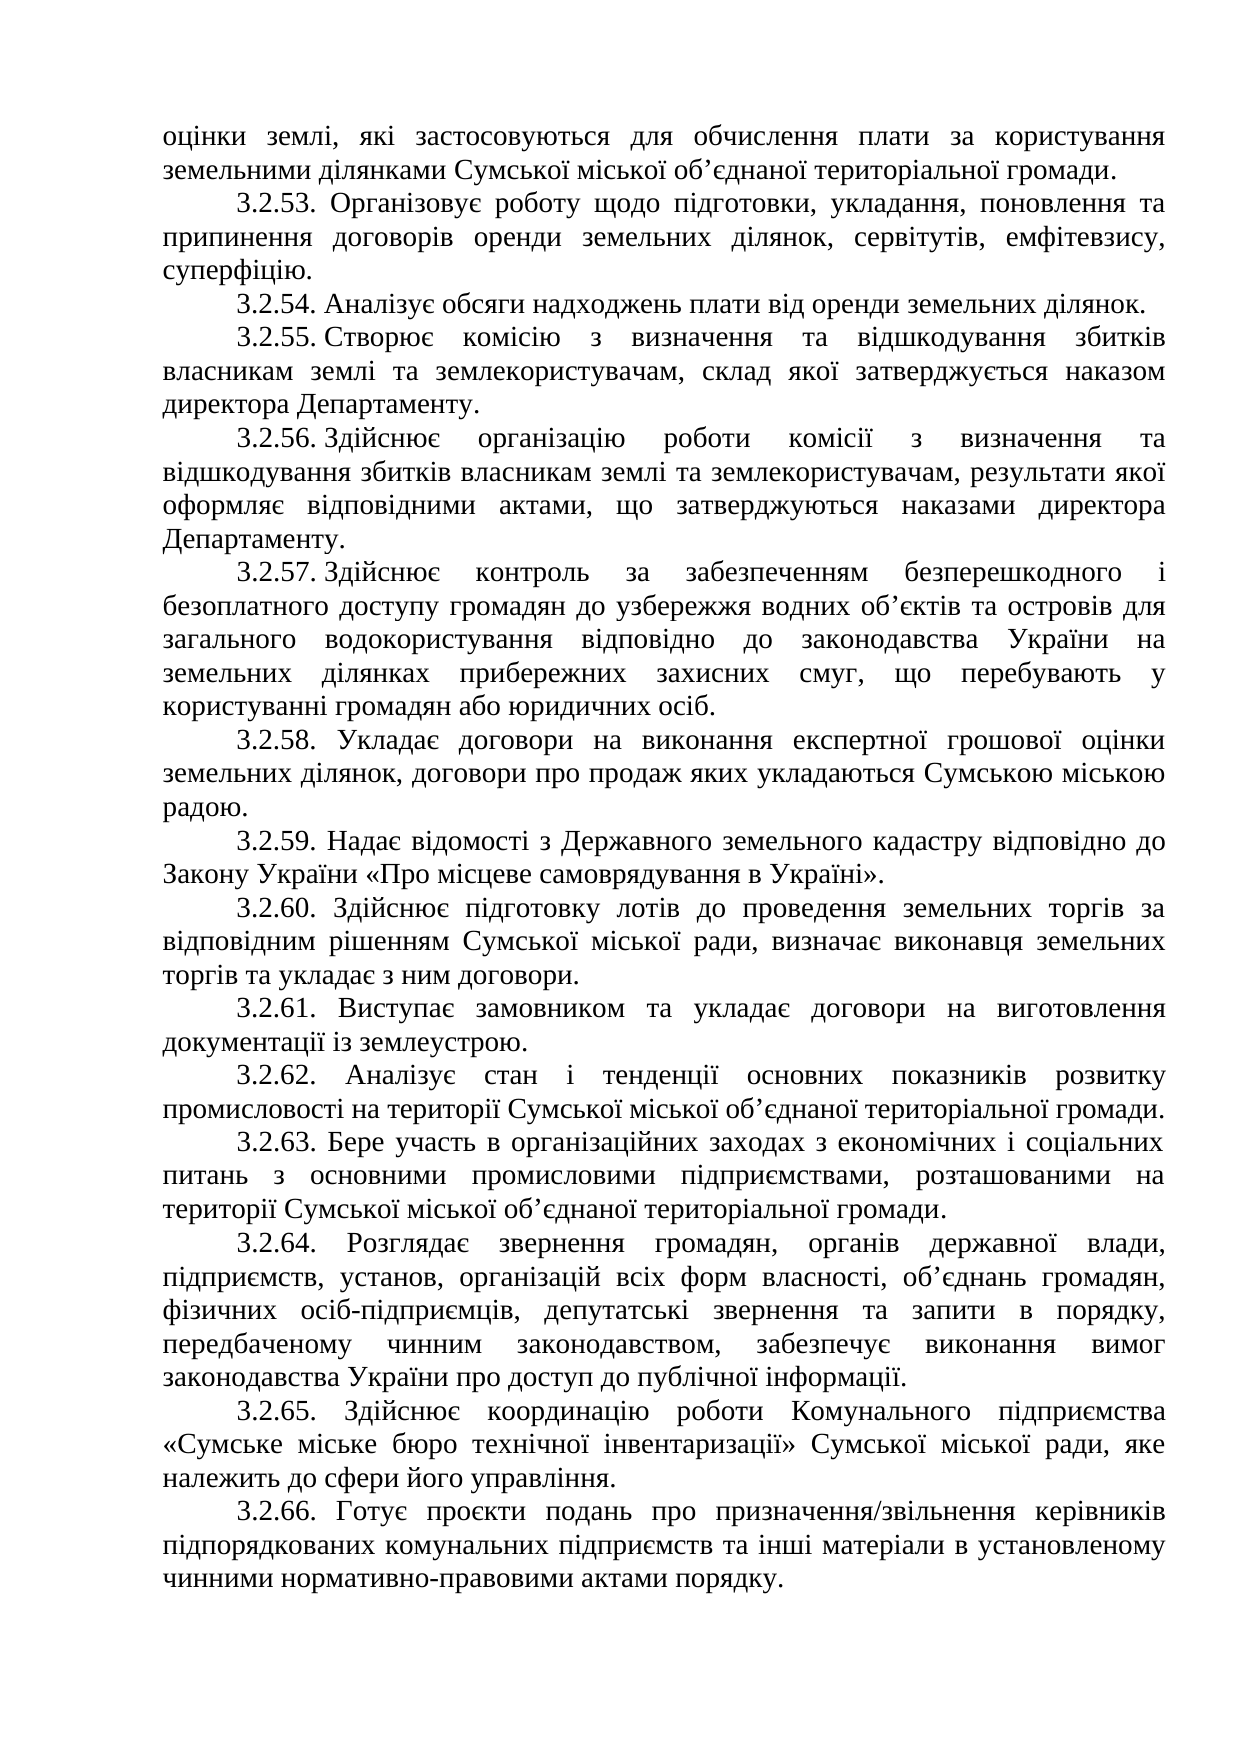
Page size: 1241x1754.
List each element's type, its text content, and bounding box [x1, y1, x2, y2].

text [162, 118, 1167, 185]
text 3.2.65. Здійснює координацію роботи Комунального підприємства «Сумське міське бюро технічної інвентаризації» Сумської міської ради, яке належить до сфери його управління. [162, 1393, 1167, 1493]
text 3.2.60. Здійснює підготовку лотів до проведення земельних торгів за відповідним рішенням Сумської міської ради, визначає виконавця земельних торгів та укладає з ним договори. [162, 890, 1167, 990]
text 3.2.63. Бере участь в організаційних заходах з економічних і соціальних питань з основними промисловими підприємствами, розташованими на території Сумської міської об’єднаної територіальної громади. [162, 1124, 1164, 1225]
text 3.2.59. Надає відомості з Державного земельного кадастру відповідно до Закону України «Про місцеве самоврядування в Україні». [162, 823, 1167, 890]
text 3.2.54. Аналізує обсяги надходжень плати від оренди земельних ділянок. [162, 286, 1167, 319]
text 3.2.57. Здійснює контроль за забезпеченням безперешкодного і безоплатного доступу громадян до узбережжя водних об’єктів та островів для загального водокористування відповідно до законодавства України на земельних ділянках прибережних захисних смуг, що перебувають у користуванні громадян або юридичних осіб. [162, 554, 1167, 722]
text 3.2.62. Аналізує стан і тенденції основних показників розвитку промисловості на території Сумської міської об’єднаної територіальної громади. [162, 1057, 1167, 1124]
text 3.2.53. Організовує роботу щодо підготовки, укладання, поновлення та припинення договорів оренди земельних ділянок, сервітутів, емфітевзису, суперфіцію. [162, 185, 1167, 286]
text 3.2.61. Виступає замовником та укладає договори на виготовлення документації із землеустрою. [162, 990, 1167, 1057]
text 3.2.64. Розглядає звернення громадян, органів державної влади, підприємств, установ, організацій всіх форм власності, об’єднань громадян, фізичних осіб-підприємців, депутатські звернення та запити в порядку, передбаченому чинним законодавством, забезпечує виконання вимог законодавства України про доступ до публічної інформації. [162, 1225, 1167, 1393]
text 3.2.55. Створює комісію з визначення та відшкодування збитків власникам землі та землекористувачам, склад якої затверджується наказом директора Департаменту. [162, 319, 1167, 420]
text 3.2.58. Укладає договори на виконання експертної грошової оцінки земельних ділянок, договори про продаж яких укладаються Сумською міською радою. [162, 722, 1167, 823]
text 3.2.56. Здійснює організацію роботи комісії з визначення та відшкодування збитків власникам землі та землекористувачам, результати якої оформляє відповідними актами, що затверджуються наказами директора Департаменту. [162, 420, 1167, 554]
text 3.2.66. Готує проєкти подань про призначення/звільнення керівників підпорядкованих комунальних підприємств та інші матеріали в установленому чинними нормативно-правовими актами порядку. [162, 1493, 1167, 1594]
